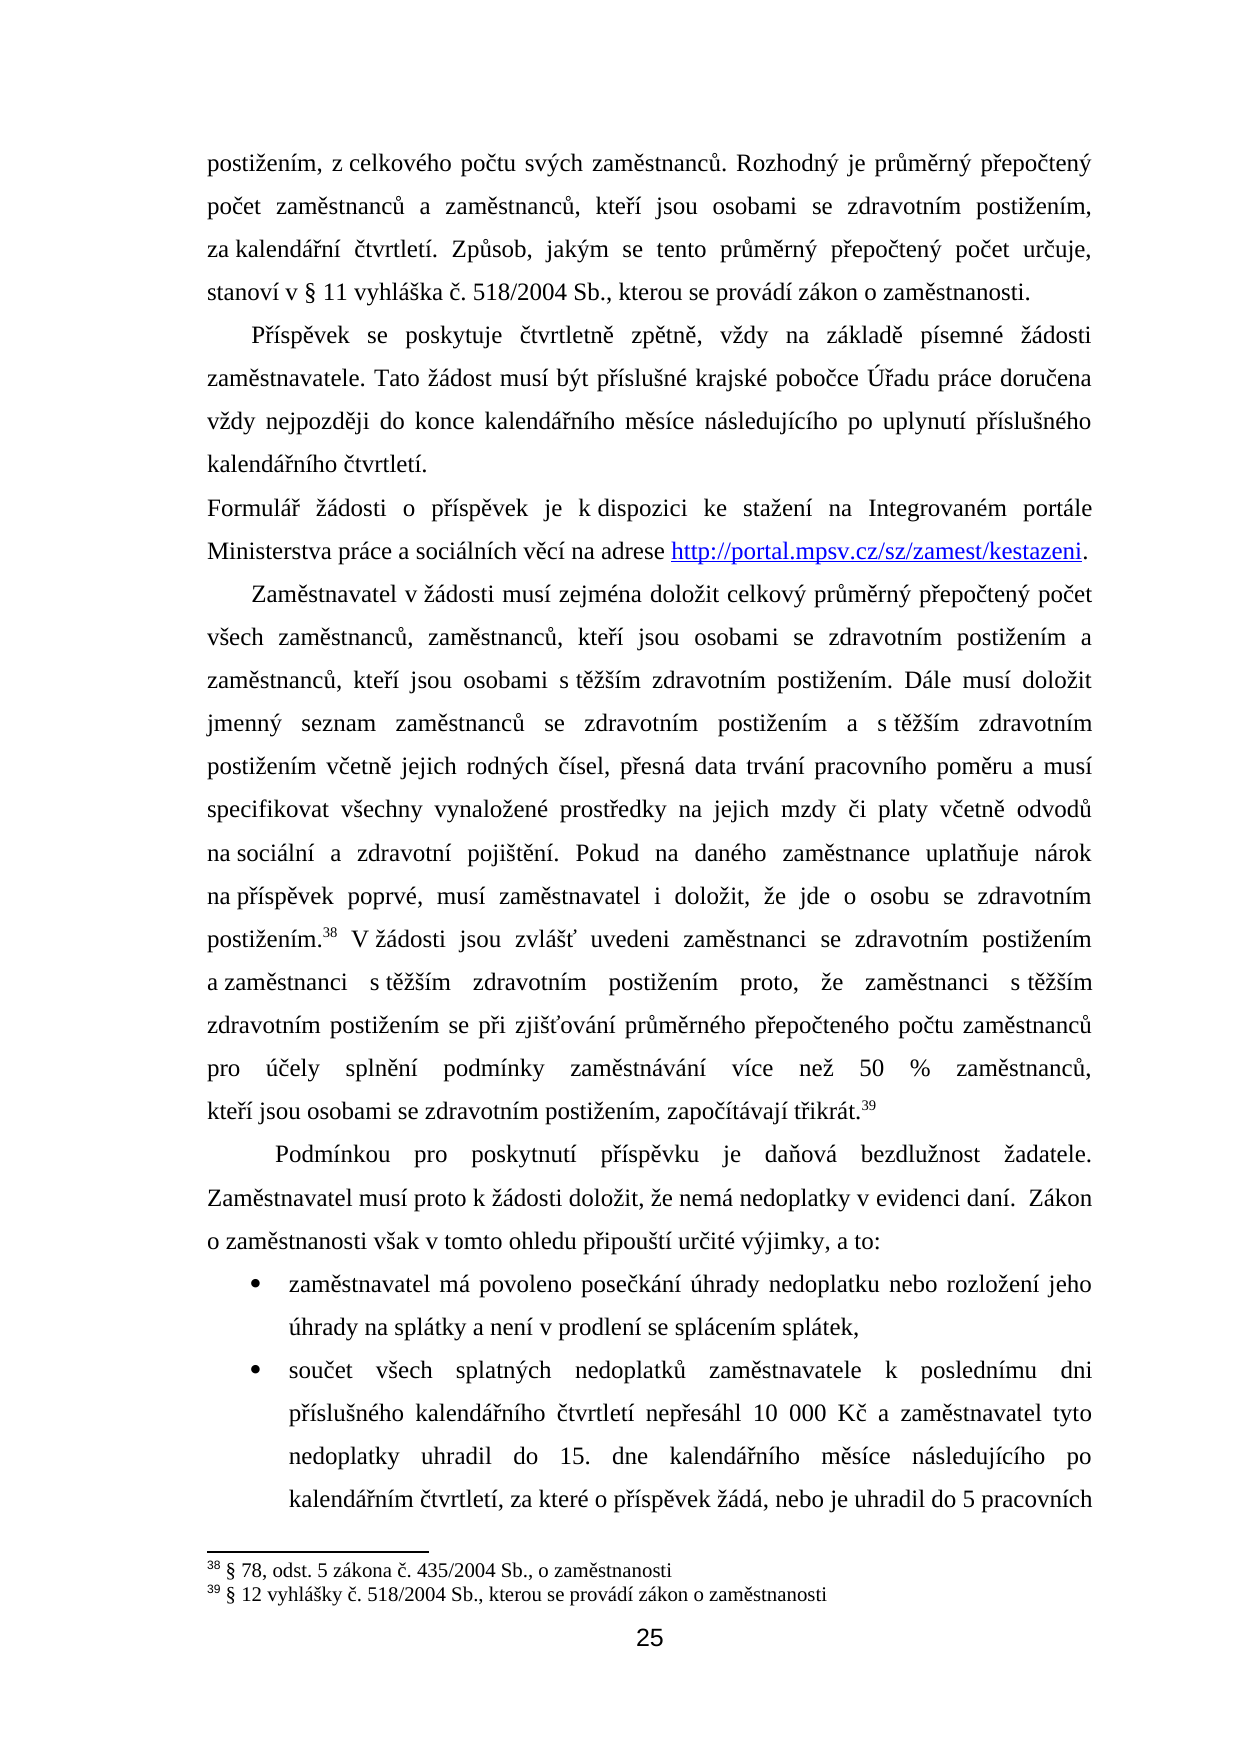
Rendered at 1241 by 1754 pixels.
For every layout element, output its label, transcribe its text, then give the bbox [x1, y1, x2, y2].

text Zaměstnavatel v žádosti musí zejména doložit celkový průměrný přepočtený počet všech zaměstnanců, zaměstnanců, kteří jsou osobami se zdravotním postižením a zaměstnanců, kteří jsou osobami s těžším zdravotním postižením. Dále musí doložit jmenný seznam zaměstnanců se zdravotním postižením a s těžším zdravotním postižením včetně jejich rodných čísel, přesná data trvání pracovního poměru a musí specifikovat všechny vynaložené prostředky na jejich mzdy či platy včetně odvodů na sociální a zdravotní pojištění. Pokud na daného zaměstnance uplatňuje nárok na příspěvek poprvé, musí zaměstnavatel i doložit, že jde o osobu se zdravotním postižením. V žádosti jsou zvlášť uvedeni zaměstnanci se zdravotním postižením a zaměstnanci s těžším zdravotním postižením proto, že zaměstnanci s těžším zdravotním postižením se při zjišťování průměrného přepočteného počtu zaměstnanců pro účely splnění podmínky zaměstnávání více než 50 % zaměstnanců, kteří jsou osobami se zdravotním postižením, započítávají třikrát. [207, 579, 1092, 1125]
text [207, 148, 1092, 306]
list zaměstnavatel má povoleno posečkání úhrady nedoplatku nebo rozložení jeho úhrady na splátky a není v prodlení se splácením splátek, [251, 1269, 1092, 1341]
text Podmínkou pro poskytnutí příspěvku je daňová bezdlužnost žadatele. Zaměstnavatel musí proto k žádosti doložit, že nemá nedoplatky v evidenci daní. Zákon o zaměstnanosti však v tomto ohledu připouští určité výjimky, a to: [207, 1139, 1092, 1254]
text Formulář žádosti o příspěvek je k dispozici ke stažení na Integrovaném portále Ministerstva práce a sociálních věcí na adrese http://portal.mpsv.cz/sz/zamest/kestazeni. [207, 493, 1092, 564]
text Příspěvek se poskytuje čtvrtletně zpětně, vždy na základě písemné žádosti zaměstnavatele. Tato žádost musí být příslušné krajské pobočce Úřadu práce doručena vždy nejpozději do konce kalendářního měsíce následujícího po uplynutí příslušného kalendářního čtvrtletí. [207, 320, 1092, 478]
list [251, 1355, 1092, 1513]
